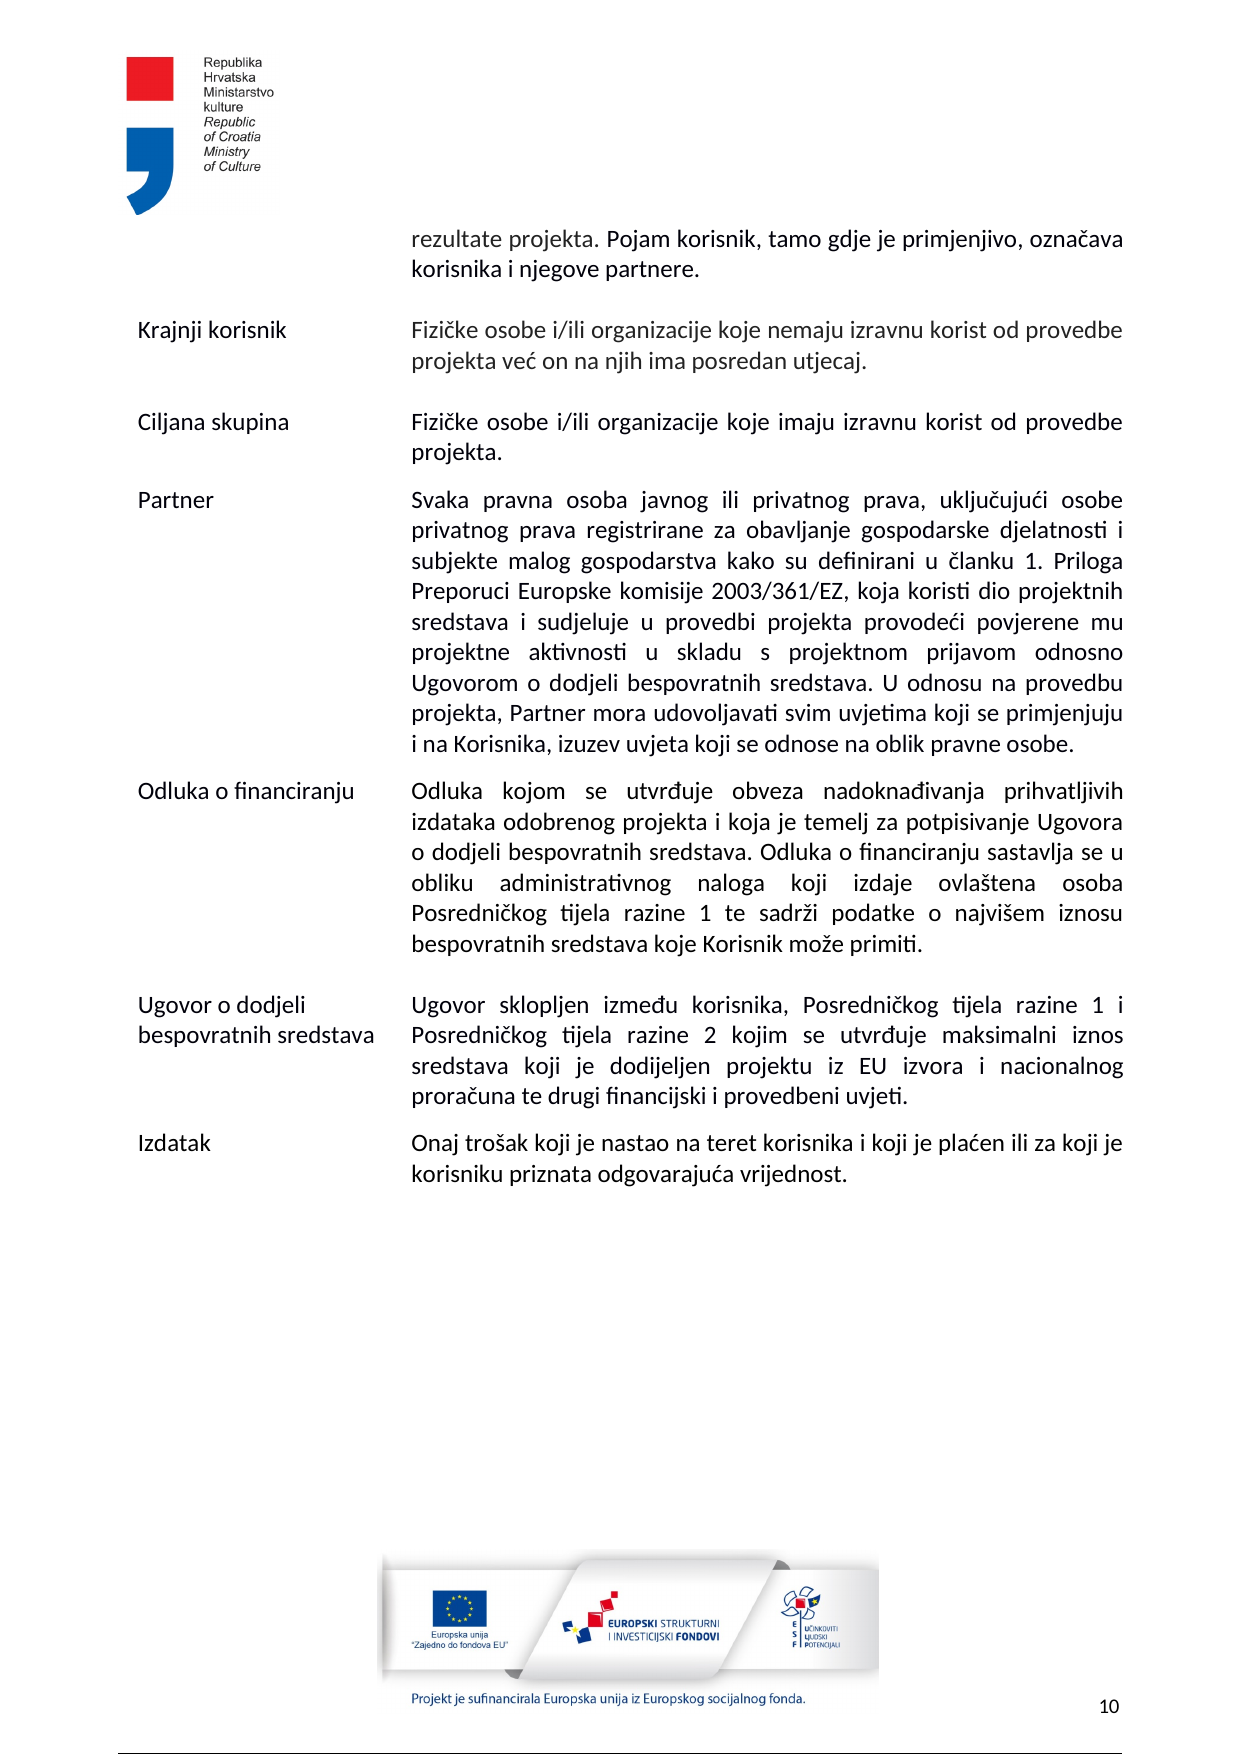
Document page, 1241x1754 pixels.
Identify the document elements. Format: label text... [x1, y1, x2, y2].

picture [118, 50, 280, 215]
table_cell Odluka kojom se utvrđuje obveza nadoknađivanja prihvatljivih izdataka odobrenog projekta i koja je temelj za potpisivanje Ugovora o dodjeli bespovratnih sredstava. Odluka o financiranju sastavlja se u obliku administrativnog naloga koji izdaje ovlaštena osoba Posredničkog tijela razine 1 te sadrži podatke o najvišem iznosu bespovratnih sredstava koje Korisnik može primiti. Ugovor sklopljen između korisnika, Posredničkog tijela razine 1 i Posredničkog tijela razine 2 kojim se utvrđuje maksimalni iznos sredstava koji je dodijeljen projektu iz EU izvora i nacionalnog proračuna te drugi financijski i provedbeni uvjeti. [403, 767, 1133, 1119]
table_cell Partner [129, 475, 403, 767]
table_cell Korisnik Krajnji korisnik Ciljana skupina [129, 215, 403, 475]
table_cell Odluka o financiranju Ugovor o dodjeli bespovratnih sredstava [129, 767, 403, 1119]
table_cell Svaka pravna osoba javnog ili privatnog prava, uključujući osobe privatnog prava registrirane za obavljanje gospodarske djelatnosti i subjekte malog gospodarstva kako su definirani u članku 1. Priloga Preporuci Europske komisije 2003/361/EZ, koja koristi dio projektnih sredstava i sudjeluje u provedbi projekta provodeći povjerene mu projektne aktivnosti u skladu s projektnom prijavom odnosno Ugovorom o dodjeli bespovratnih sredstava. U odnosu na provedbu projekta, Partner mora udovoljavati svim uvjetima koji se primjenjuju i na Korisnika, izuzev uvjeta koji se odnose na oblik pravne osobe. [403, 475, 1133, 767]
table_cell Onaj trošak koji je nastao na teret korisnika i koji je plaćen ili za koji je korisniku priznata odgovarajuća vrijednost. [403, 1119, 1133, 1215]
picture [377, 1549, 879, 1714]
table_cell Izdatak [129, 1119, 403, 1215]
